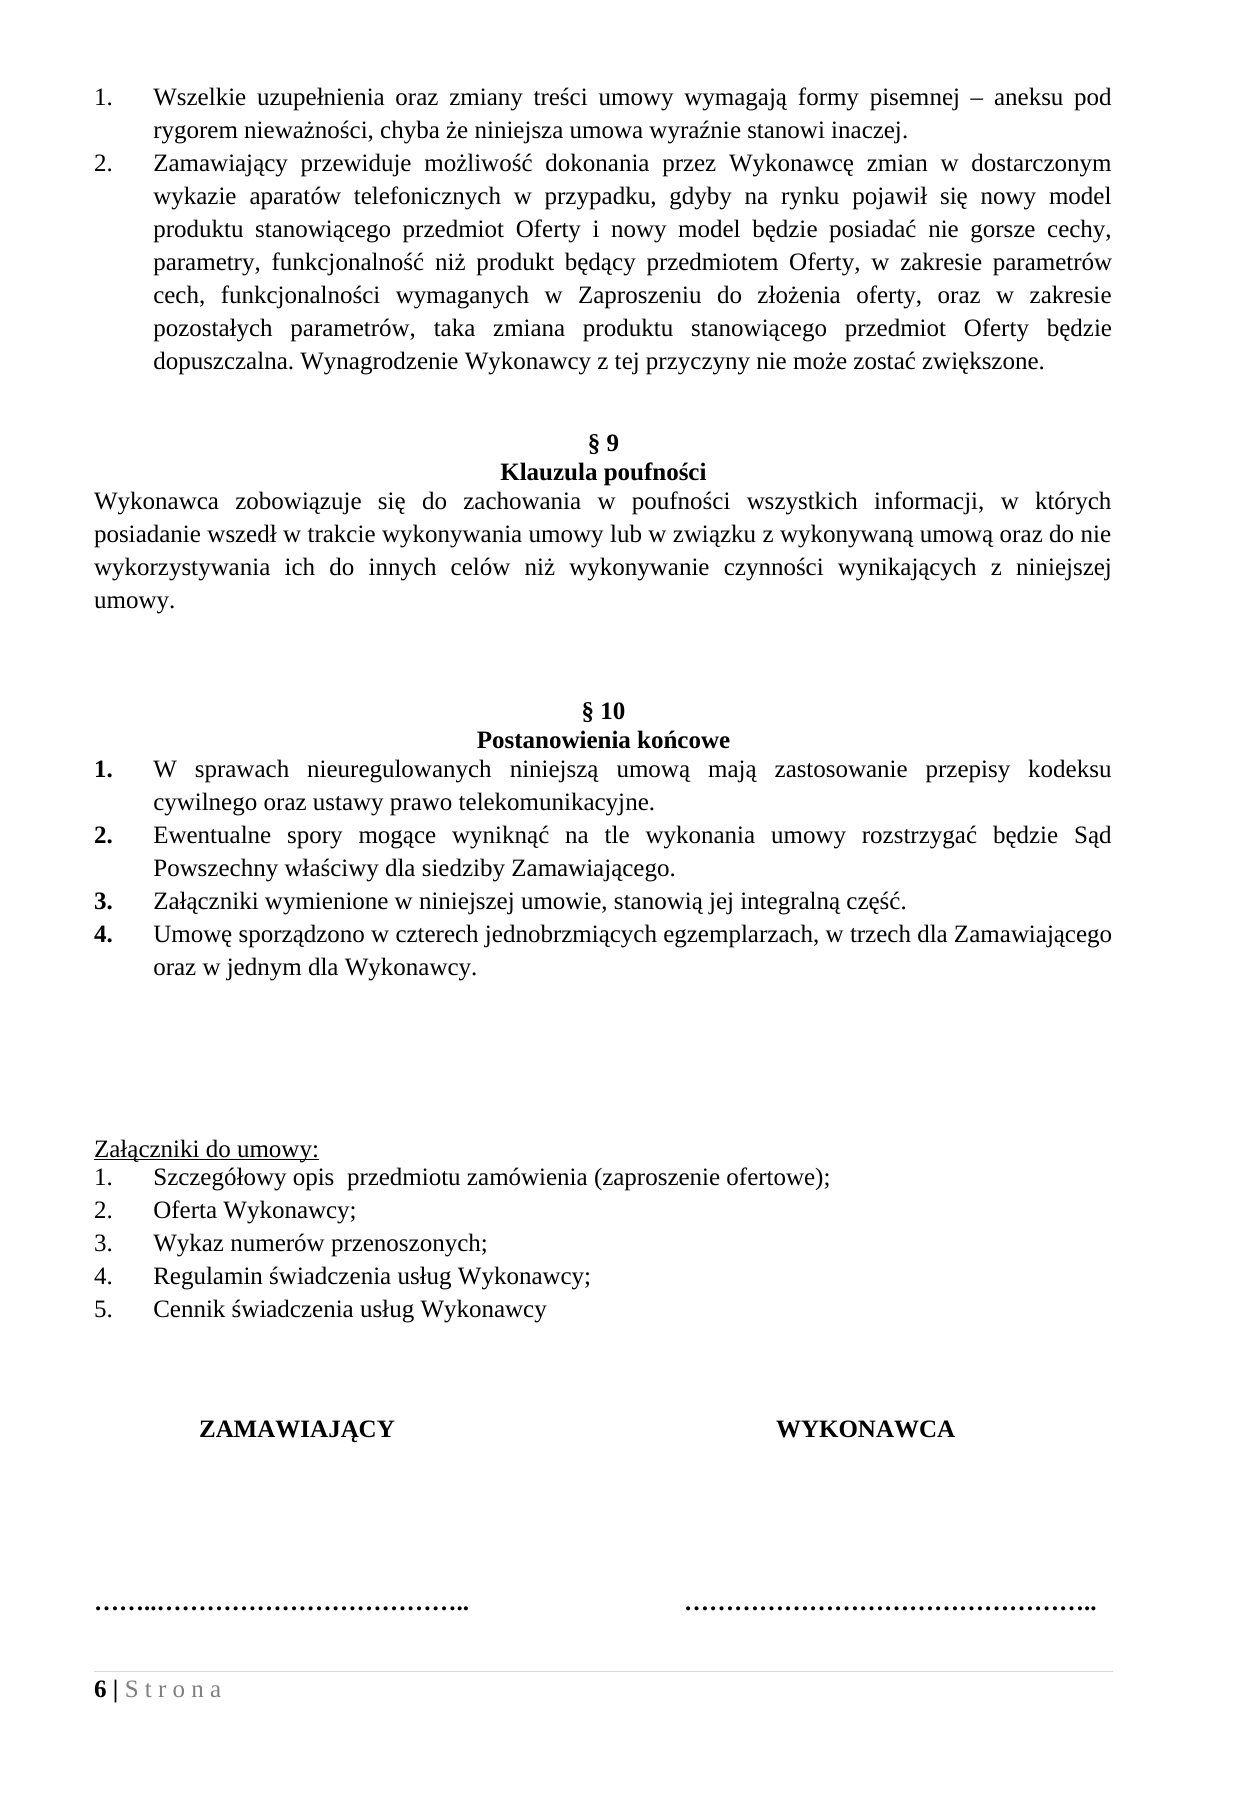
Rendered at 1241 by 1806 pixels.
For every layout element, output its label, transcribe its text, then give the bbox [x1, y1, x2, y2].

list Szczegółowy opis przedmiotu zamówienia (zaproszenie ofertowe); [94, 1162, 1113, 1191]
list Wykaz numerów przenoszonych; [94, 1228, 1113, 1257]
list Załączniki wymienione w niniejszej umowie, stanowią jej integralną część. [94, 886, 1113, 915]
list Zamawiający przewiduje możliwość dokonania przez Wykonawcę zmian w dostarczonym wykazie aparatów telefonicznych w przypadku, gdyby na rynku pojawił się nowy model produktu stanowiącego przedmiot Oferty i nowy model będzie posiadać nie gorsze cechy, parametry, funkcjonalność niż produkt będący przedmiotem Oferty, w zakresie parametrów cech, funkcjonalności wymaganych w Zaproszeniu do złożenia oferty, oraz w zakresie pozostałych parametrów, taka zmiana produktu stanowiącego przedmiot Oferty będzie dopuszczalna. Wynagrodzenie Wykonawcy z tej przyczyny nie może zostać zwiększone. [94, 148, 1113, 374]
text Postanowienia końcowe [94, 725, 1113, 754]
list Umowę sporządzono w czterech jednobrzmiących egzemplarzach, w trzech dla Zamawiającego oraz w jednym dla Wykonawcy. [94, 919, 1113, 981]
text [94, 1587, 1113, 1616]
text Klauzula poufności [94, 457, 1113, 486]
list Cennik świadczenia usług Wykonawcy [94, 1294, 1113, 1323]
list Ewentualne spory mogące wyniknąć na tle wykonania umowy rozstrzygać będzie Sąd Powszechny właściwy dla siedziby Zamawiającego. [94, 820, 1113, 882]
list Wszelkie uzupełnienia oraz zmiany treści umowy wymagają formy pisemnej – aneksu pod rygorem nieważności, chyba że niniejsza umowa wyraźnie stanowi inaczej. [94, 82, 1113, 143]
list Regulamin świadczenia usług Wykonawcy; [94, 1261, 1113, 1290]
list Wykonawca zobowiązuje się do zachowania w poufności wszystkich informacji, w których posiadanie wszedł w trakcie wykonywania umowy lub w związku z wykonywaną umową oraz do nie wykorzystywania ich do innych celów niż wykonywanie czynności wynikających z niniejszej umowy. [94, 486, 1113, 614]
text Załączniki do umowy: [94, 1134, 1113, 1162]
list W sprawach nieuregulowanych niniejszą umową mają zastosowanie przepisy kodeksu cywilnego oraz ustawy prawo telekomunikacyjne. [94, 754, 1113, 816]
list Oferta Wykonawcy; [94, 1195, 1113, 1224]
text § 10 [94, 696, 1113, 725]
text ZAMAWIAJĄCY WYKONAWCA [94, 1414, 1113, 1443]
text § 9 [94, 428, 1113, 457]
